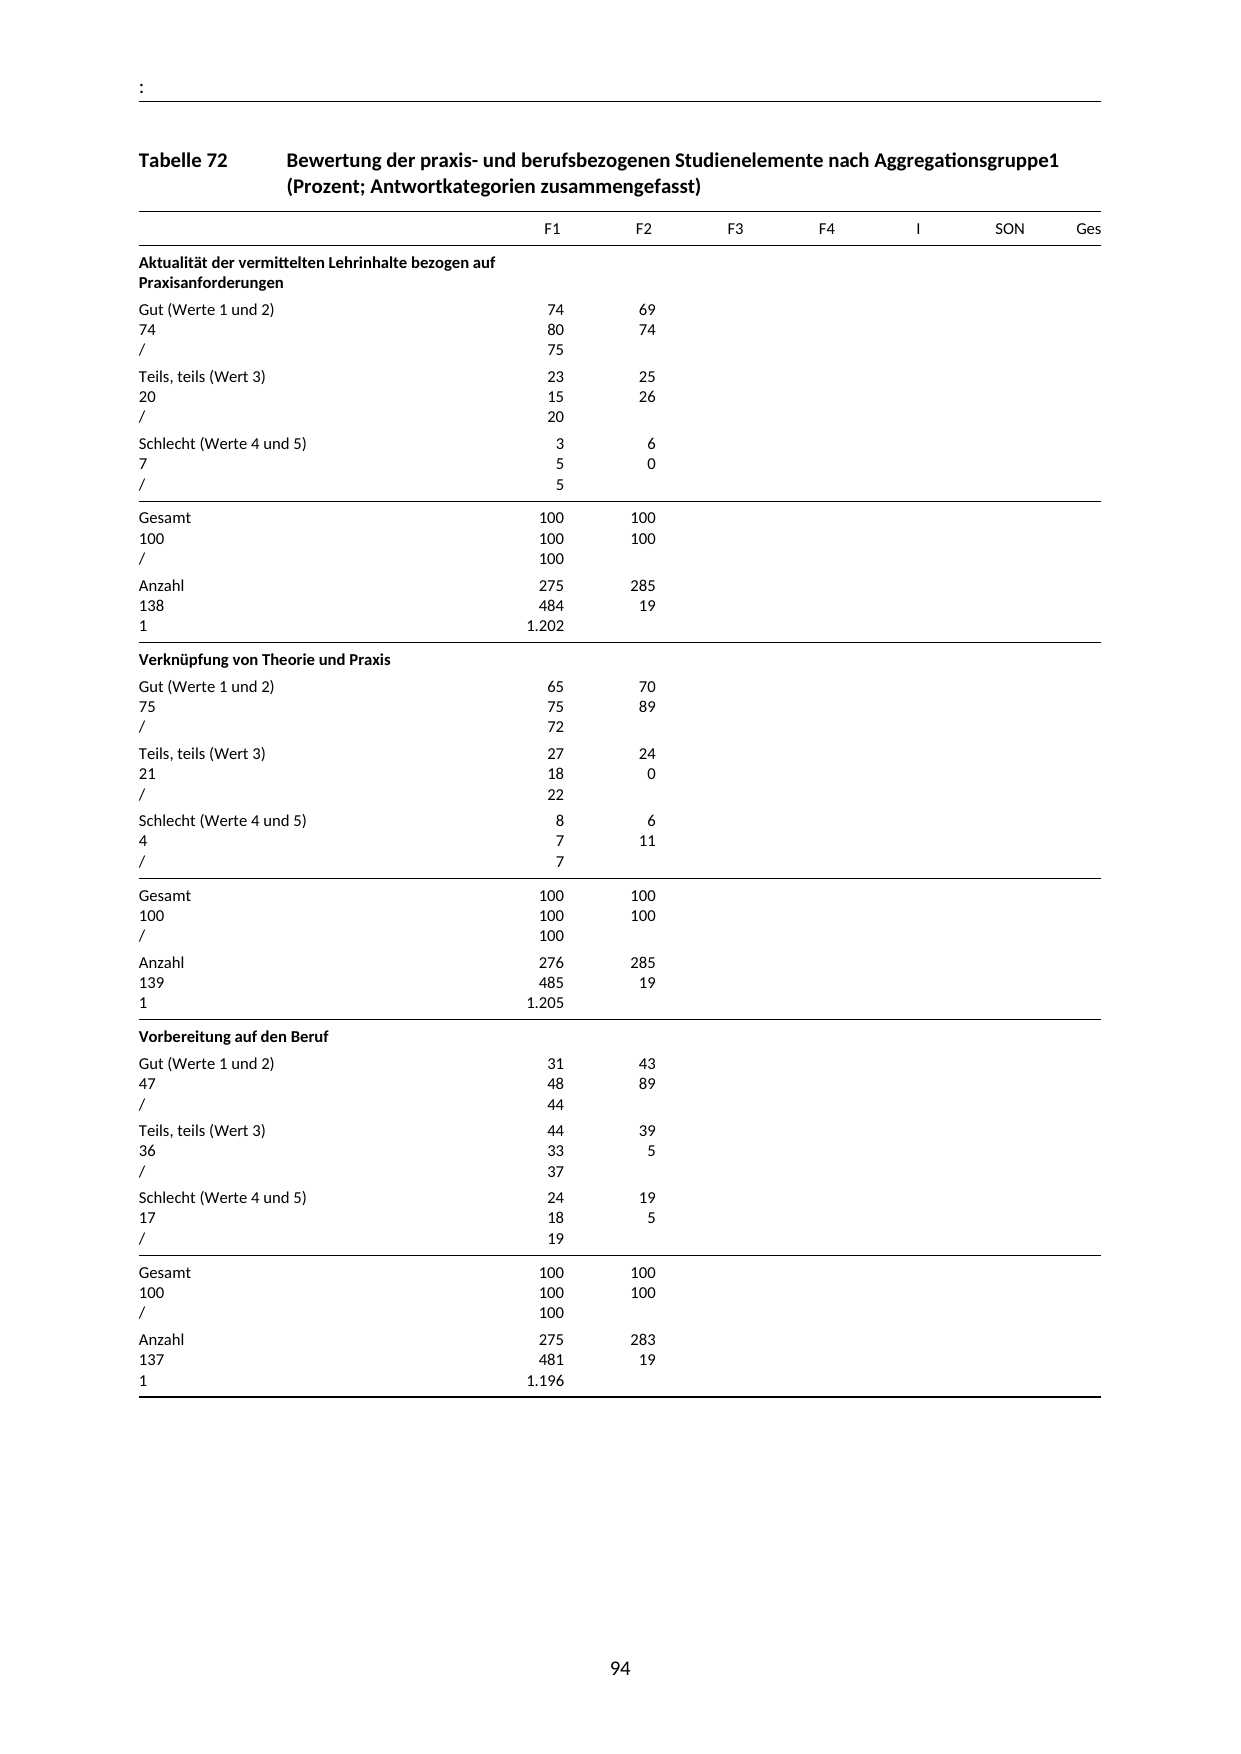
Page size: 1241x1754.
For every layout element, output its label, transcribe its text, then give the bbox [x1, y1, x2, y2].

text Anzahl 275 285 138 484 19 1 1.202 [139, 575, 511, 636]
text Anzahl 276 285 139 485 19 1 1.205 [139, 952, 511, 1013]
text Teils, teils (Wert 3) 23 25 20 15 26 / 20 [139, 366, 511, 427]
text Teils, teils (Wert 3) 27 24 21 18 0 / 22 [139, 743, 511, 804]
text Gesamt 100 100 100 100 100 / 100 [139, 885, 511, 946]
text Schlecht (Werte 4 und 5) 3 6 7 5 0 / 5 [139, 433, 511, 494]
text Gesamt 100 100 100 100 100 / 100 [139, 508, 511, 569]
text Gut (Werte 1 und 2) 65 70 75 75 89 / 72 [139, 676, 511, 737]
text Verknüpfung von Theorie und Praxis [139, 649, 511, 670]
text F1 F2 F3 F4 I SON Ges [139, 218, 1101, 238]
text Gesamt 100 100 100 100 100 / 100 [139, 1262, 511, 1323]
text Teils, teils (Wert 3) 44 39 36 33 5 / 37 [139, 1120, 511, 1181]
text Gut (Werte 1 und 2) 31 43 47 48 89 / 44 [139, 1053, 511, 1114]
text Gut (Werte 1 und 2) 74 69 74 80 74 / 75 [139, 299, 511, 360]
text Tabelle 72 Bewertung der praxis- und berufsbezogenen Studienelemente nach Aggregationsgruppe1 (Prozent; Antwortkategorien zusammengefasst) [139, 148, 1101, 198]
text Schlecht (Werte 4 und 5) 8 6 4 7 11 / 7 [139, 810, 511, 871]
text Anzahl 275 283 137 481 19 1 1.196 [139, 1329, 511, 1390]
text Schlecht (Werte 4 und 5) 24 19 17 18 5 / 19 [139, 1187, 511, 1248]
text Vorbereitung auf den Beruf [139, 1027, 511, 1047]
text Aktualität der vermittelten Lehrinhalte bezogen auf Praxisanforderungen [139, 252, 511, 293]
